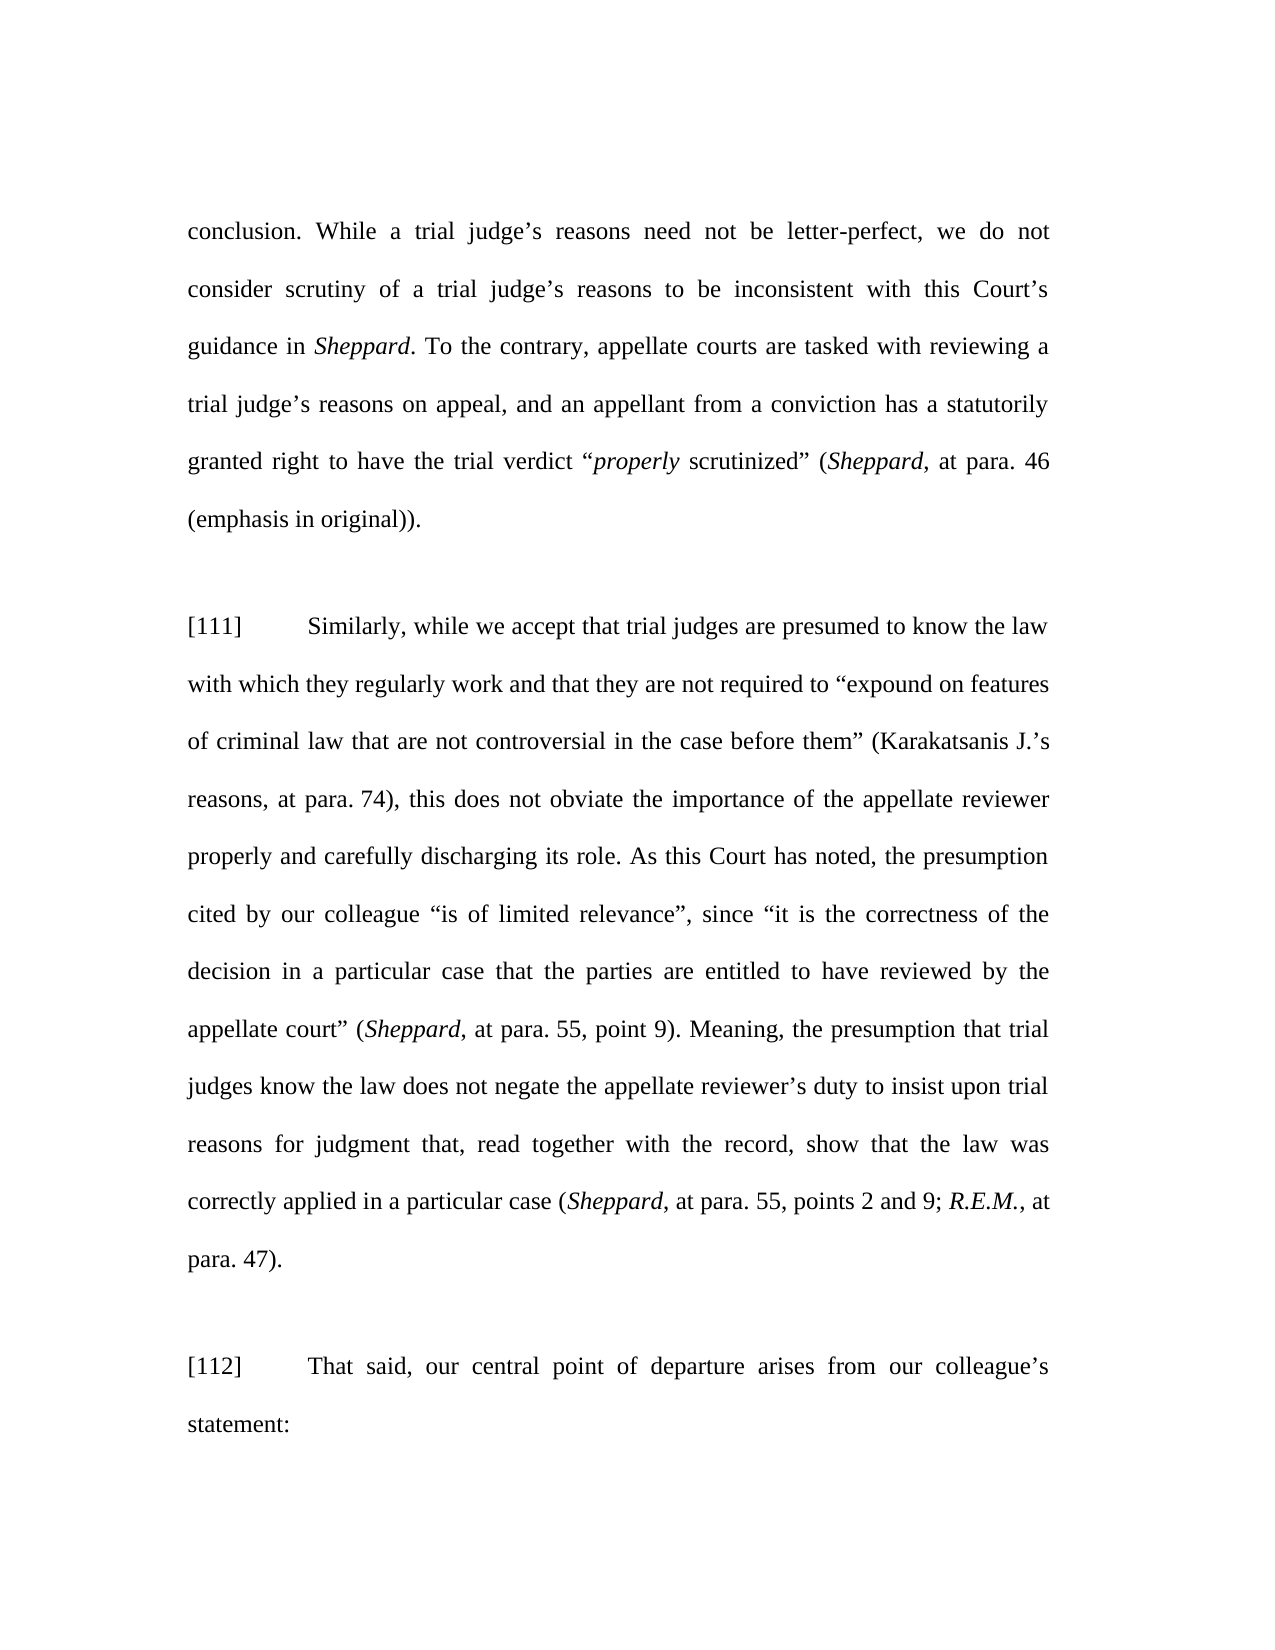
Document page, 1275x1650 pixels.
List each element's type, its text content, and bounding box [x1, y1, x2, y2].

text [187, 216, 1050, 533]
text Similarly, while we accept that trial judges are presumed to know the law with which they regularly work and that they are not required to “expound on features of criminal law that are not controversial in the case before them” (Karakatsanis J.’s reasons, at para. 74), this does not obviate the importance of the appellate reviewer properly and carefully discharging its role. As this Court has noted, the presumption cited by our colleague “is of limited relevance”, since “it is the correctness of the decision in a particular case that the parties are entitled to have reviewed by the appellate court” (Sheppard, at para. 55, point 9). Meaning, the presumption that trial judges know the law does not negate the appellate reviewer’s duty to insist upon trial reasons for judgment that, read together with the record, show that the law was correctly applied in a particular case (Sheppard, at para. 55, points 2 and 9; R.E.M., at para. 47). [187, 611, 1050, 1273]
text That said, our central point of departure arises from our colleague’s statement: [187, 1351, 1050, 1438]
